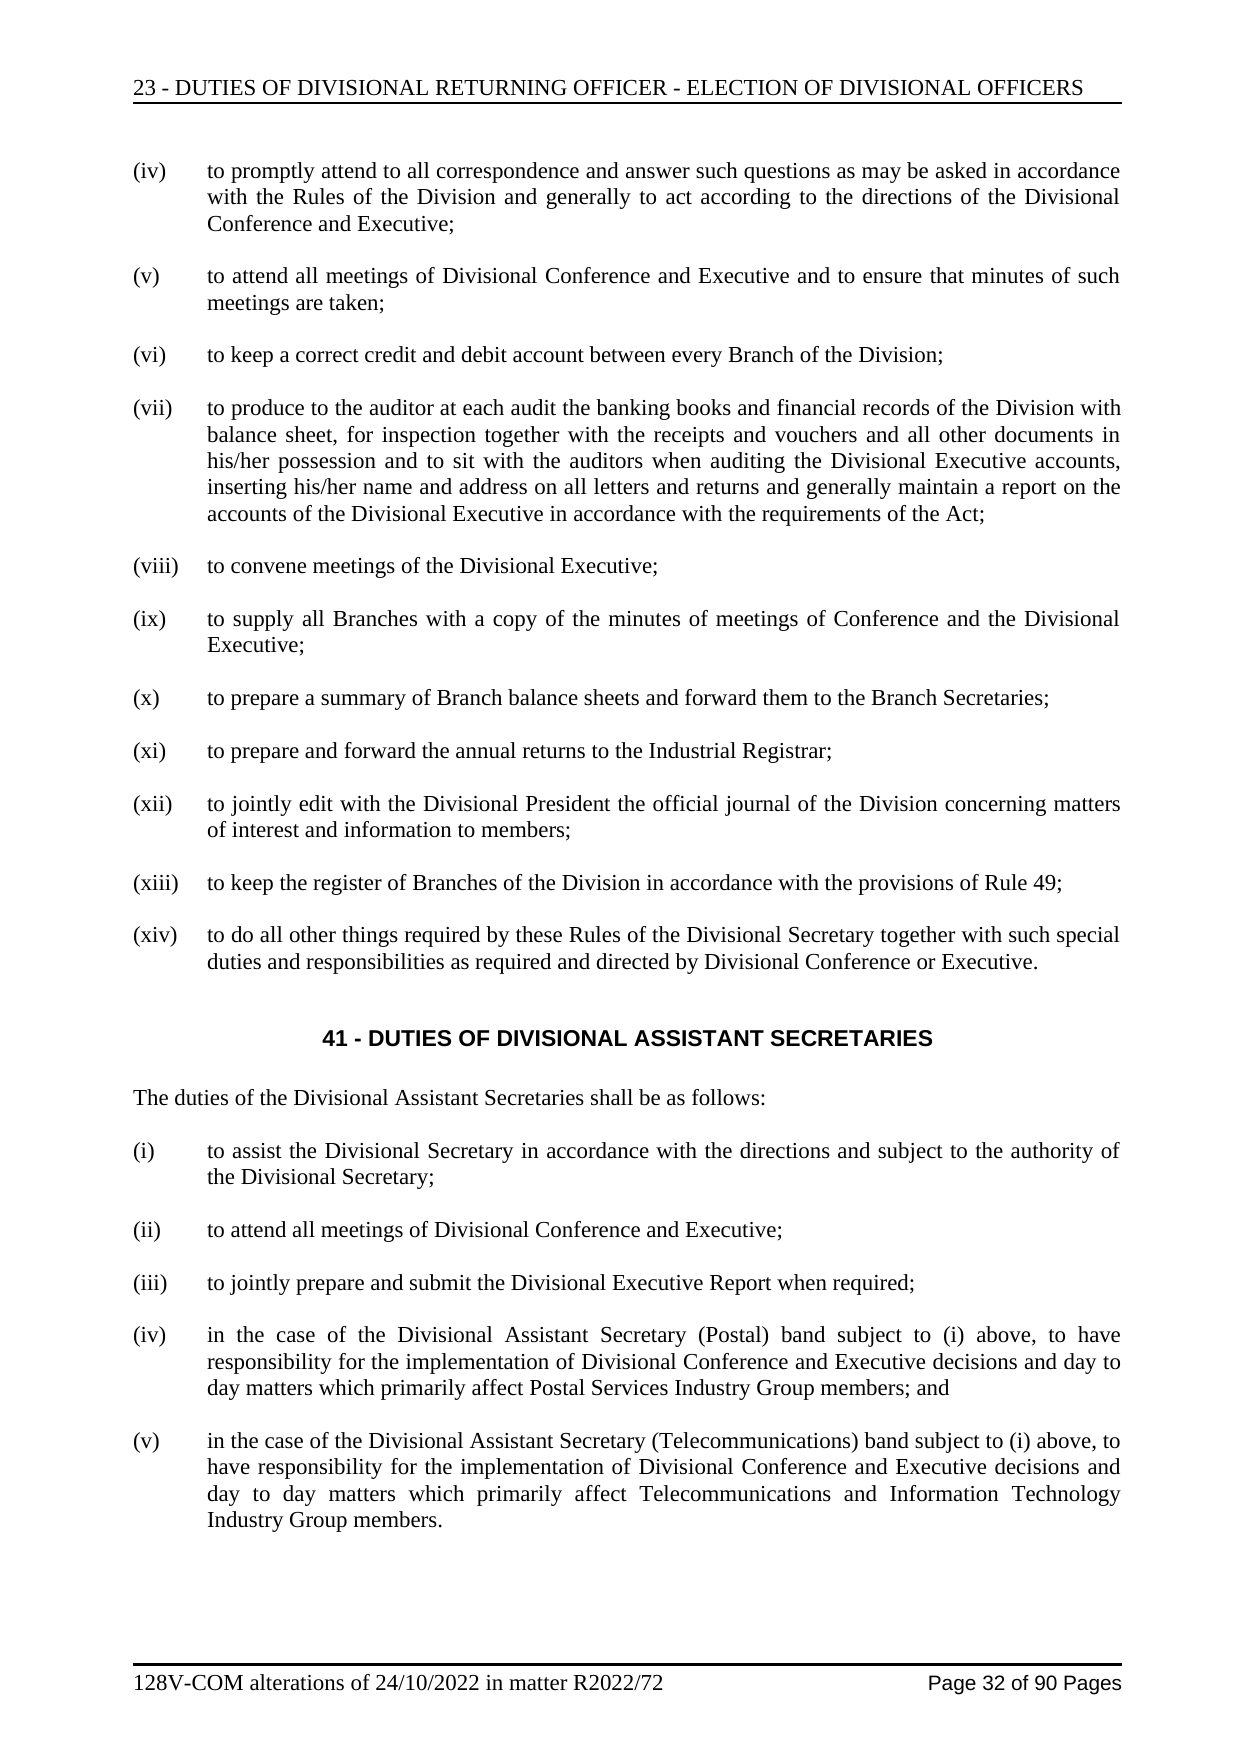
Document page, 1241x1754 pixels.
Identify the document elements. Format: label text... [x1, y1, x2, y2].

text (i) to assist the Divisional Secretary in accordance with the directions and subject to the authority of the Divisional Secretary; [57, 1137, 1122, 1190]
text (iv) in the case of the Divisional Assistant Secretary (Postal) band subject to (i) above, to have responsibility for the implementation of Divisional Conference and Executive decisions and day to day matters which primarily affect Postal Services Industry Group members; and [57, 1322, 1122, 1401]
text (xiii) to keep the register of Branches of the Division in accordance with the provisions of Rule 49; [57, 869, 1122, 895]
text (iii) to jointly prepare and submit the Divisional Executive Report when required; [57, 1269, 1122, 1295]
text (vi) to keep a correct credit and debit account between every Branch of the Division; [57, 342, 1122, 368]
text The duties of the Divisional Assistant Secretaries shall be as follows: [133, 1084, 1122, 1111]
text (viii) to convene meetings of the Divisional Executive; [57, 552, 1122, 579]
text (x) to prepare a summary of Branch balance sheets and forward them to the Branch Secretaries; [57, 684, 1122, 711]
text (xi) to prepare and forward the annual returns to the Industrial Registrar; [57, 737, 1122, 763]
text (v) to attend all meetings of Divisional Conference and Executive and to ensure that minutes of such meetings are taken; [57, 262, 1122, 315]
text (iv) to promptly attend to all correspondence and answer such questions as may be asked in accordance with the Rules of the Division and generally to act according to the directions of the Divisional Conference and Executive; [57, 157, 1122, 236]
text (xii) to jointly edit with the Divisional President the official journal of the Division concerning matters of interest and information to members; [57, 789, 1122, 842]
text (ix) to supply all Branches with a copy of the minutes of meetings of Conference and the Divisional Executive; [57, 605, 1122, 658]
text (xiv) to do all other things required by these Rules of the Divisional Secretary together with such special duties and responsibilities as required and directed by Divisional Conference or Executive. [57, 921, 1122, 974]
subtitle 41 - DUTIES OF DIVISIONAL ASSISTANT SECRETARIES [133, 1025, 1122, 1052]
text (ii) to attend all meetings of Divisional Conference and Executive; [57, 1216, 1122, 1242]
text (vii) to produce to the auditor at each audit the banking books and financial records of the Division with balance sheet, for inspection together with the receipts and vouchers and all other documents in his/her possession and to sit with the auditors when auditing the Divisional Executive accounts, inserting his/her name and address on all letters and returns and generally maintain a report on the accounts of the Divisional Executive in accordance with the requirements of the Act; [57, 394, 1122, 526]
text (v) in the case of the Divisional Assistant Secretary (Telecommunications) band subject to (i) above, to have responsibility for the implementation of Divisional Conference and Executive decisions and day to day matters which primarily affect Telecommunications and Information Technology Industry Group members. [57, 1427, 1122, 1532]
